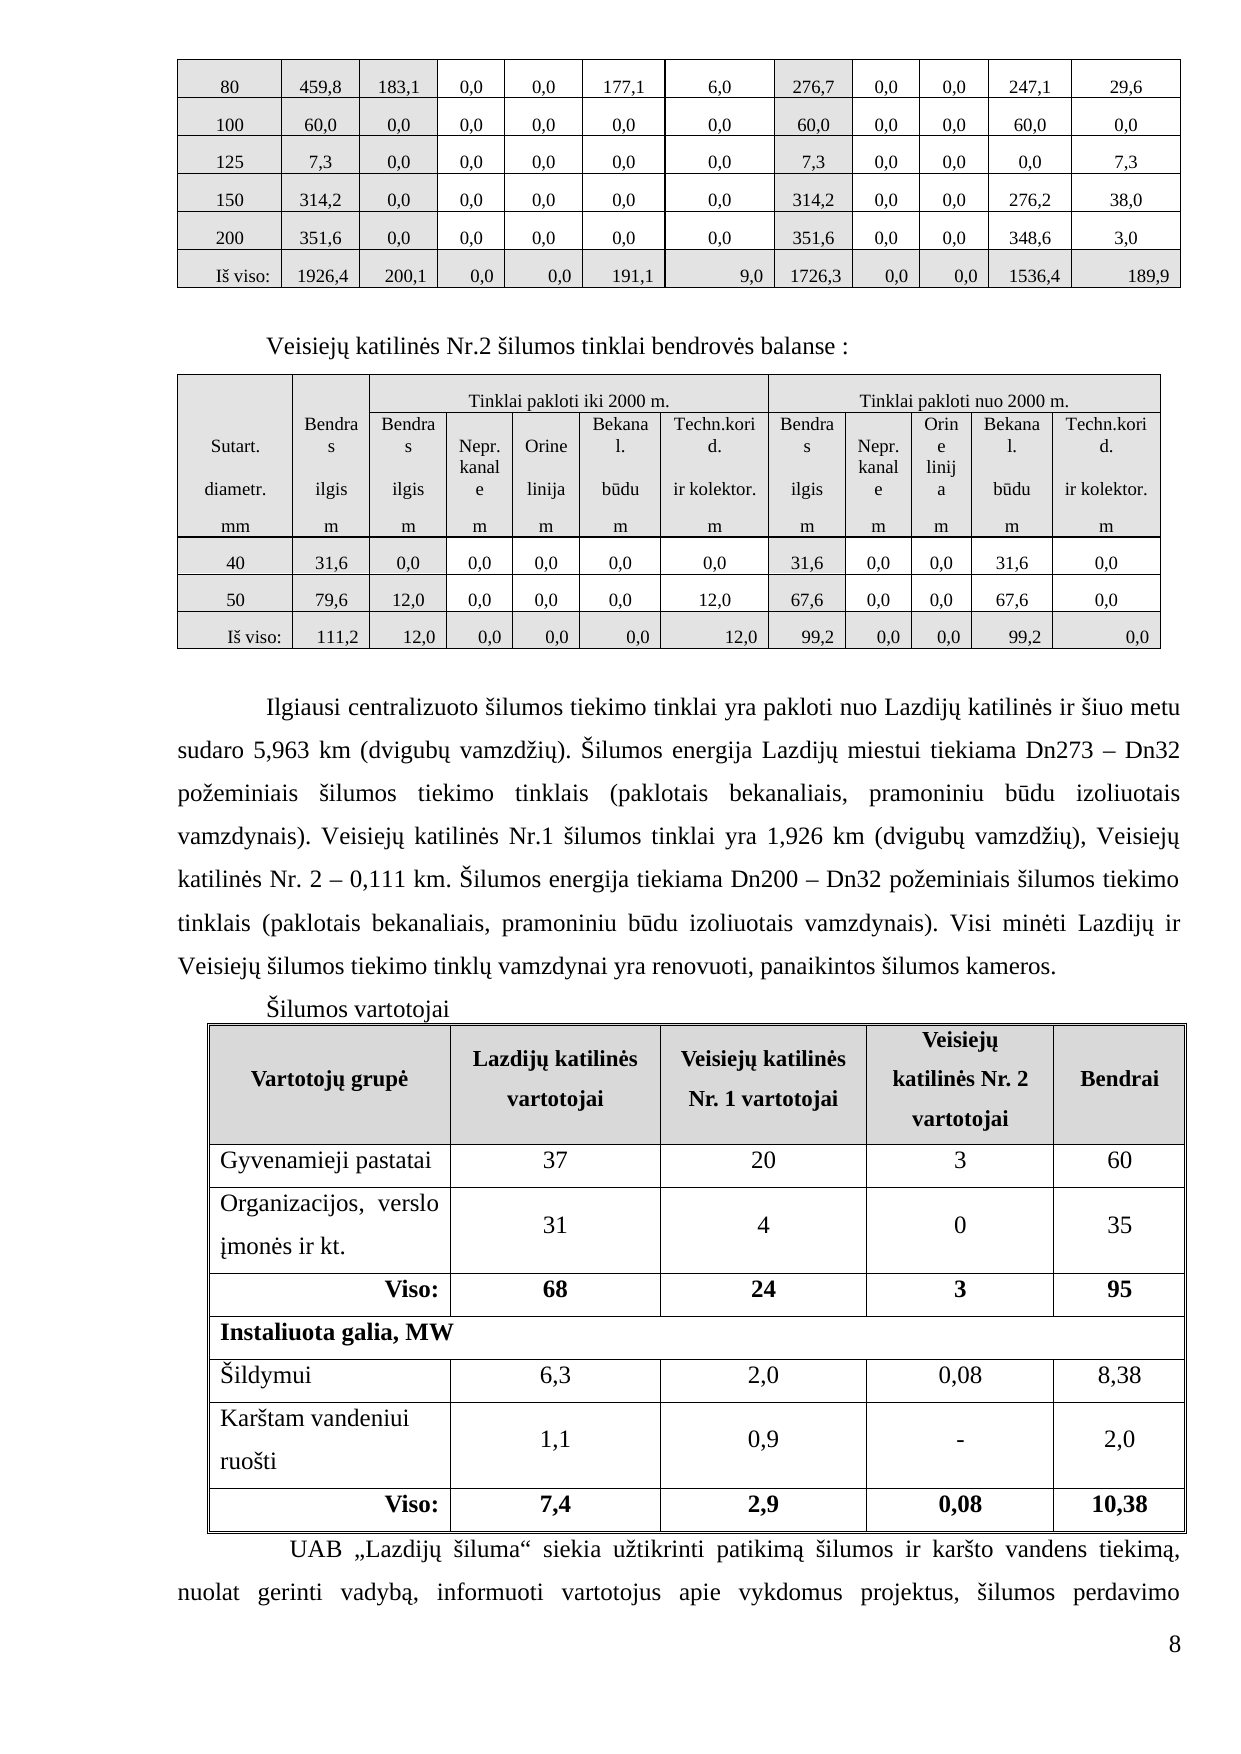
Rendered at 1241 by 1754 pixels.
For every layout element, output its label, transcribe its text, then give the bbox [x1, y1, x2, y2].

table_cell 50 [178, 575, 292, 611]
table_cell 189,9 [1072, 250, 1180, 287]
table_cell 0,0 [1053, 612, 1160, 648]
table_cell 0,0 [853, 212, 919, 249]
table_cell 0,0 [370, 538, 446, 573]
table_cell 0,0 [438, 60, 504, 97]
table_cell ir kolektor. [1053, 456, 1160, 499]
table_cell 0,0 [666, 136, 774, 173]
table_cell 7,3 [282, 136, 359, 173]
table_cell 100 [178, 98, 281, 135]
table_cell diametr. [178, 456, 292, 499]
table_cell 0,0 [447, 612, 512, 648]
table_cell m [769, 499, 845, 536]
table_cell 0,0 [360, 212, 437, 249]
table_cell 0,0 [360, 136, 437, 173]
table_cell 0,0 [438, 174, 504, 211]
table_cell Techn.korid. [1053, 413, 1160, 456]
table_cell 60 [1054, 1145, 1184, 1187]
table_cell Bekanal. [972, 413, 1052, 456]
table_cell 0,0 [1053, 575, 1160, 611]
table_cell 0,0 [360, 98, 437, 135]
table_cell 351,6 [775, 212, 852, 249]
table_header Tinklai pakloti iki 2000 m. [370, 375, 768, 412]
table_cell 0,0 [912, 575, 971, 611]
table_cell 0,0 [580, 538, 660, 573]
table_cell 0,0 [853, 250, 919, 287]
table_cell 1536,4 [989, 250, 1071, 287]
table_cell 79,6 [293, 575, 369, 611]
table_cell - [867, 1403, 1053, 1488]
table_cell 0,0 [1072, 98, 1180, 135]
table_cell linija [513, 456, 579, 499]
table_cell 1,1 [451, 1403, 660, 1488]
table_cell 80 [178, 60, 281, 97]
table_cell Instaliuota galia, MW [210, 1317, 1184, 1359]
table_cell 0,0 [853, 174, 919, 211]
table_cell Orine [912, 413, 971, 456]
table_cell 31,6 [972, 538, 1052, 573]
table_cell 0,0 [505, 174, 582, 211]
table_cell 0,0 [505, 136, 582, 173]
table_cell 7,4 [451, 1489, 660, 1531]
table_cell 0,0 [583, 98, 664, 135]
table_cell 0,0 [505, 98, 582, 135]
table_cell Gyvenamieji pastatai [210, 1145, 450, 1187]
table_cell 314,2 [775, 174, 852, 211]
table_cell 31,6 [293, 538, 369, 573]
table_cell 12,0 [661, 575, 768, 611]
table_cell 0,0 [989, 136, 1071, 173]
table_cell 67,6 [972, 575, 1052, 611]
table_cell 247,1 [989, 60, 1071, 97]
table_header Lazdijų katilinės vartotojai [451, 1026, 660, 1144]
table_cell 0,0 [846, 612, 911, 648]
table_cell m [846, 499, 911, 536]
table_cell 8,38 [1054, 1360, 1184, 1402]
table_cell 0,0 [666, 174, 774, 211]
table_cell 200 [178, 212, 281, 249]
table_cell ir kolektor. [661, 456, 768, 499]
table_cell m [1053, 499, 1160, 536]
table_cell 177,1 [583, 60, 664, 97]
table_cell 0,0 [853, 136, 919, 173]
table_cell 314,2 [282, 174, 359, 211]
table_cell 6,0 [666, 60, 774, 97]
table_cell 0,0 [920, 60, 988, 97]
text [177, 1534, 1181, 1606]
table_header Veisiejų katilinės Nr. 2 vartotojai [867, 1026, 1053, 1144]
table_cell 183,1 [360, 60, 437, 97]
table_cell 60,0 [775, 98, 852, 135]
table_cell 0,0 [920, 136, 988, 173]
table_cell m [661, 499, 768, 536]
table_cell 0,0 [853, 98, 919, 135]
table_cell 35 [1054, 1188, 1184, 1273]
table_cell 0,0 [513, 612, 579, 648]
table_header [178, 375, 292, 412]
table_cell 12,0 [370, 575, 446, 611]
table_cell 459,8 [282, 60, 359, 97]
table_cell Iš viso: [178, 250, 281, 287]
table_cell 0,9 [661, 1403, 866, 1488]
table_cell 0,0 [666, 212, 774, 249]
table_cell ilgis [370, 456, 446, 499]
table_cell 0,0 [505, 212, 582, 249]
table_cell 1926,4 [282, 250, 359, 287]
table_cell 0,0 [666, 98, 774, 135]
table_cell 0,0 [853, 60, 919, 97]
table_cell 37 [451, 1145, 660, 1187]
table_cell 200,1 [360, 250, 437, 287]
table_cell 348,6 [989, 212, 1071, 249]
table_cell 4 [661, 1188, 866, 1273]
table_cell 60,0 [989, 98, 1071, 135]
text Ilgiausi centralizuoto šilumos tiekimo tinklai yra pakloti nuo Lazdijų katilinės ir šiuo metu sudaro 5,963 km (dvigubų vamzdžių). Šilumos energija Lazdijų miestui tiekiama Dn273 – Dn32 požeminiais šilumos tiekimo tinklais (paklotais bekanaliais, pramoniniu būdu izoliuotais vamzdynais). Veisiejų katilinės Nr.1 šilumos tinklai yra 1,926 km (dvigubų vamzdžių), Veisiejų katilinės Nr. 2 – 0,111 km. Šilumos energija tiekiama Dn200 – Dn32 požeminiais šilumos tiekimo tinklais (paklotais bekanaliais, pramoniniu būdu izoliuotais vamzdynais). Visi minėti Lazdijų ir Veisiejų šilumos tiekimo tinklų vamzdynai yra renovuoti, panaikintos šilumos kameros. [177, 692, 1181, 979]
table_cell mm [178, 499, 292, 536]
table_cell 0,0 [513, 575, 579, 611]
table_cell 191,1 [583, 250, 664, 287]
table_cell m [370, 499, 446, 536]
table_cell 12,0 [661, 612, 768, 648]
table_cell 0,08 [867, 1360, 1053, 1402]
table_cell 7,3 [1072, 136, 1180, 173]
table_cell Techn.korid. [661, 413, 768, 456]
table_cell 20 [661, 1145, 866, 1187]
table_cell 0,0 [846, 575, 911, 611]
table_cell ilgis [293, 456, 369, 499]
table_cell kanale [447, 456, 512, 499]
table_cell Bendras [370, 413, 446, 456]
table_cell 0,0 [360, 174, 437, 211]
table_cell 12,0 [370, 612, 446, 648]
table_cell m [293, 499, 369, 536]
table_cell 3 [867, 1274, 1053, 1316]
table_cell 99,2 [972, 612, 1052, 648]
table_cell 0,0 [583, 136, 664, 173]
table_cell 68 [451, 1274, 660, 1316]
table_cell 0,0 [912, 538, 971, 573]
table_cell kanale [846, 456, 911, 499]
table_cell 111,2 [293, 612, 369, 648]
table_cell 0,0 [1053, 538, 1160, 573]
table_cell 0,0 [580, 575, 660, 611]
table_cell 0,0 [447, 538, 512, 573]
table_cell Organizacijos, verslo įmonės ir kt. [210, 1188, 450, 1273]
table_header Tinklai pakloti nuo 2000 m. [769, 375, 1160, 412]
table_cell 67,6 [769, 575, 845, 611]
table_cell 3 [867, 1145, 1053, 1187]
table_cell 276,7 [775, 60, 852, 97]
table_cell 0,0 [513, 538, 579, 573]
table_cell linija [912, 456, 971, 499]
table_cell 0,0 [505, 60, 582, 97]
table_cell 276,2 [989, 174, 1071, 211]
table_cell ilgis [769, 456, 845, 499]
table_cell 0 [867, 1188, 1053, 1273]
table_cell 0,0 [438, 250, 504, 287]
table_cell 2,0 [661, 1360, 866, 1402]
table_cell Sutart. [178, 412, 292, 456]
table_cell m [447, 499, 512, 536]
table_cell 2,9 [661, 1489, 866, 1531]
table_cell 351,6 [282, 212, 359, 249]
table_cell 99,2 [769, 612, 845, 648]
table_cell Viso: [210, 1274, 450, 1316]
table_cell 40 [178, 538, 292, 573]
table_cell 6,3 [451, 1360, 660, 1402]
table_cell 31,6 [769, 538, 845, 573]
table_cell Orine [513, 413, 579, 456]
table_cell m [513, 499, 579, 536]
table_cell Nepr. [846, 413, 911, 456]
table_header Vartotojų grupė [210, 1026, 450, 1144]
table_cell 0,08 [867, 1489, 1053, 1531]
table_cell 0,0 [912, 612, 971, 648]
table_cell 9,0 [666, 250, 774, 287]
table_header Bendrai [1054, 1026, 1184, 1144]
table_cell 7,3 [775, 136, 852, 173]
table_cell m [972, 499, 1052, 536]
table_cell 0,0 [447, 575, 512, 611]
table_cell 0,0 [846, 538, 911, 573]
table_cell 0,0 [438, 98, 504, 135]
table_cell 95 [1054, 1274, 1184, 1316]
table_cell m [580, 499, 660, 536]
table_cell 125 [178, 136, 281, 173]
table_cell m [912, 499, 971, 536]
table_cell 0,0 [920, 212, 988, 249]
table_cell 29,6 [1072, 60, 1180, 97]
text Šilumos vartotojai [177, 994, 1181, 1023]
table_cell Viso: [210, 1489, 450, 1531]
table_cell Karštam vandeniui ruošti [210, 1403, 450, 1488]
table_header [293, 375, 369, 412]
table_cell 0,0 [920, 174, 988, 211]
table_cell 0,0 [438, 136, 504, 173]
table_cell 0,0 [583, 174, 664, 211]
table_cell 10,38 [1054, 1489, 1184, 1531]
table_cell Šildymui [210, 1360, 450, 1402]
table_cell 24 [661, 1274, 866, 1316]
table_cell 0,0 [505, 250, 582, 287]
table_cell 0,0 [920, 98, 988, 135]
table_cell Bendras [769, 413, 845, 456]
table_cell 0,0 [580, 612, 660, 648]
table_header Veisiejų katilinės Nr. 1 vartotojai [661, 1026, 866, 1144]
table_cell 2,0 [1054, 1403, 1184, 1488]
table_cell 60,0 [282, 98, 359, 135]
table_cell Nepr. [447, 413, 512, 456]
table_cell 0,0 [438, 212, 504, 249]
table_cell Iš viso: [178, 612, 292, 648]
table_cell 0,0 [920, 250, 988, 287]
table_cell 3,0 [1072, 212, 1180, 249]
table_cell būdu [580, 456, 660, 499]
table_cell būdu [972, 456, 1052, 499]
table_cell 0,0 [583, 212, 664, 249]
table_cell 31 [451, 1188, 660, 1273]
table_cell Bendras [293, 412, 369, 456]
table_cell Bekanal. [580, 413, 660, 456]
table_cell 1726,3 [775, 250, 852, 287]
table_cell 0,0 [661, 538, 768, 573]
table_cell 150 [178, 174, 281, 211]
text Veisiejų katilinės Nr.2 šilumos tinklai bendrovės balanse : [177, 331, 1181, 359]
table_cell 38,0 [1072, 174, 1180, 211]
